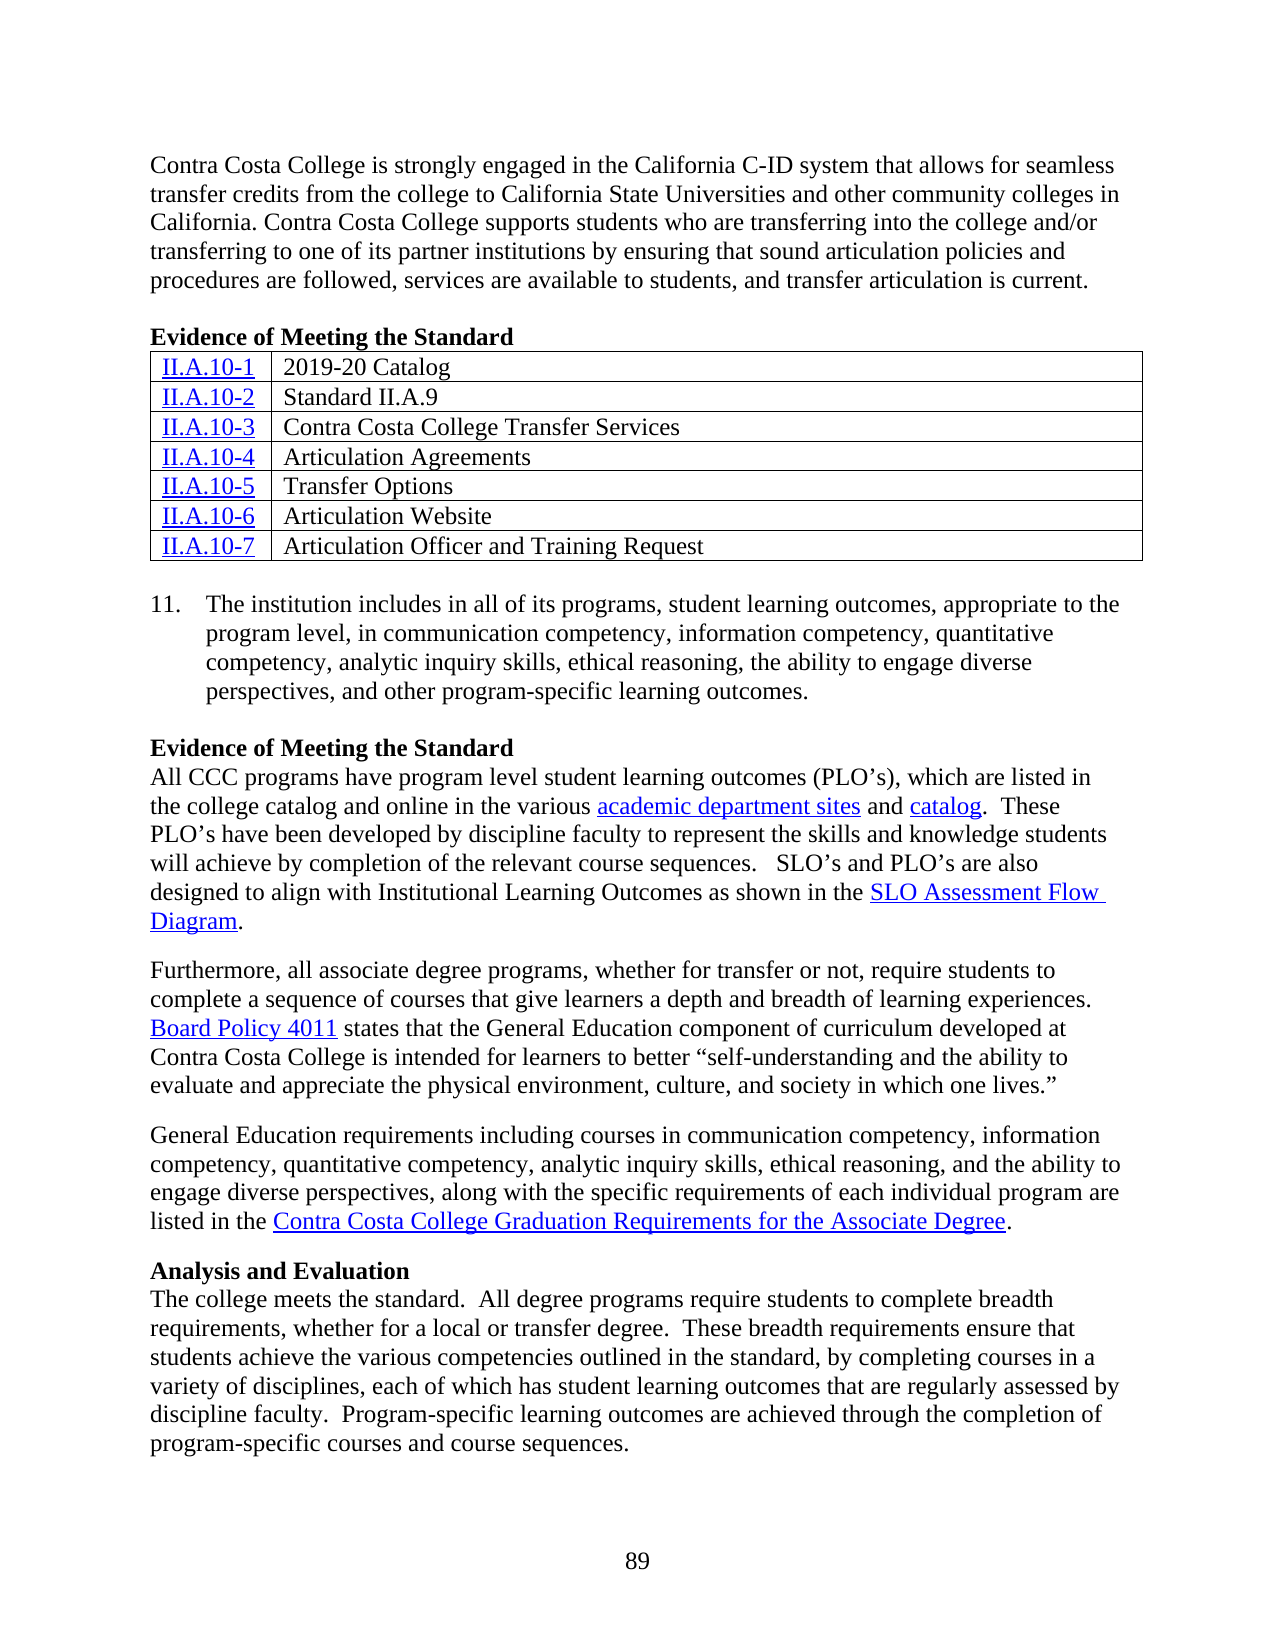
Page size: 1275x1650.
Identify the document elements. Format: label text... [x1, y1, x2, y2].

text Evidence of Meeting the Standard [150, 733, 1125, 762]
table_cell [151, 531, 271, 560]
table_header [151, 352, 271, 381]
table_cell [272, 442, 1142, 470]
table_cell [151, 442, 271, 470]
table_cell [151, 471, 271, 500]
text Evidence of Meeting the Standard [150, 322, 1125, 351]
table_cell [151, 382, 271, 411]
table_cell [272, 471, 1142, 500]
text All CCC programs have program level student learning outcomes (PLO’s), which are listed in the college catalog and online in the various academic department sites and catalog. These PLO’s have been developed by discipline faculty to represent the skills and knowledge students will achieve by completion of the relevant course sequences. SLO’s and PLO’s are also designed to align with Institutional Learning Outcomes as shown in the SLO Assessment Flow Diagram. [150, 762, 1125, 934]
text Furthermore, all associate degree programs, whether for transfer or not, require students to complete a sequence of courses that give learners a depth and breadth of learning experiences. Board Policy 4011 states that the General Education component of curriculum developed at Contra Costa College is intended for learners to better “self-understanding and the ability to evaluate and appreciate the physical environment, culture, and society in which one lives.” [150, 955, 1125, 1099]
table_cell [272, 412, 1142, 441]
list The institution includes in all of its programs, student learning outcomes, appropriate to the program level, in communication competency, information competency, quantitative competency, analytic inquiry skills, ethical reasoning, the ability to engage diverse perspectives, and other program-specific learning outcomes. [150, 589, 1125, 704]
text The college meets the standard. All degree programs require students to complete breadth requirements, whether for a local or transfer degree. These breadth requirements ensure that students achieve the various competencies outlined in the standard, by completing courses in a variety of disciplines, each of which has student learning outcomes that are regularly assessed by discipline faculty. Program-specific learning outcomes are achieved through the completion of program-specific courses and course sequences. [150, 1284, 1125, 1457]
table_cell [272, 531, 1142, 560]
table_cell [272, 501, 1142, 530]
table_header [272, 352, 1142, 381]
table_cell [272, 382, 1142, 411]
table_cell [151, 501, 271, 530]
text Contra Costa College is strongly engaged in the California C-ID system that allows for seamless transfer credits from the college to California State Universities and other community colleges in California. Contra Costa College supports students who are transferring into the college and/or transferring to one of its partner institutions by ensuring that sound articulation policies and procedures are followed, services are available to students, and transfer articulation is current. [150, 150, 1125, 294]
text Analysis and Evaluation [150, 1256, 1125, 1284]
text General Education requirements including courses in communication competency, information competency, quantitative competency, analytic inquiry skills, ethical reasoning, and the ability to engage diverse perspectives, along with the specific requirements of each individual program are listed in the Contra Costa College Graduation Requirements for the Associate Degree. [150, 1120, 1125, 1235]
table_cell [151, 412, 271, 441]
